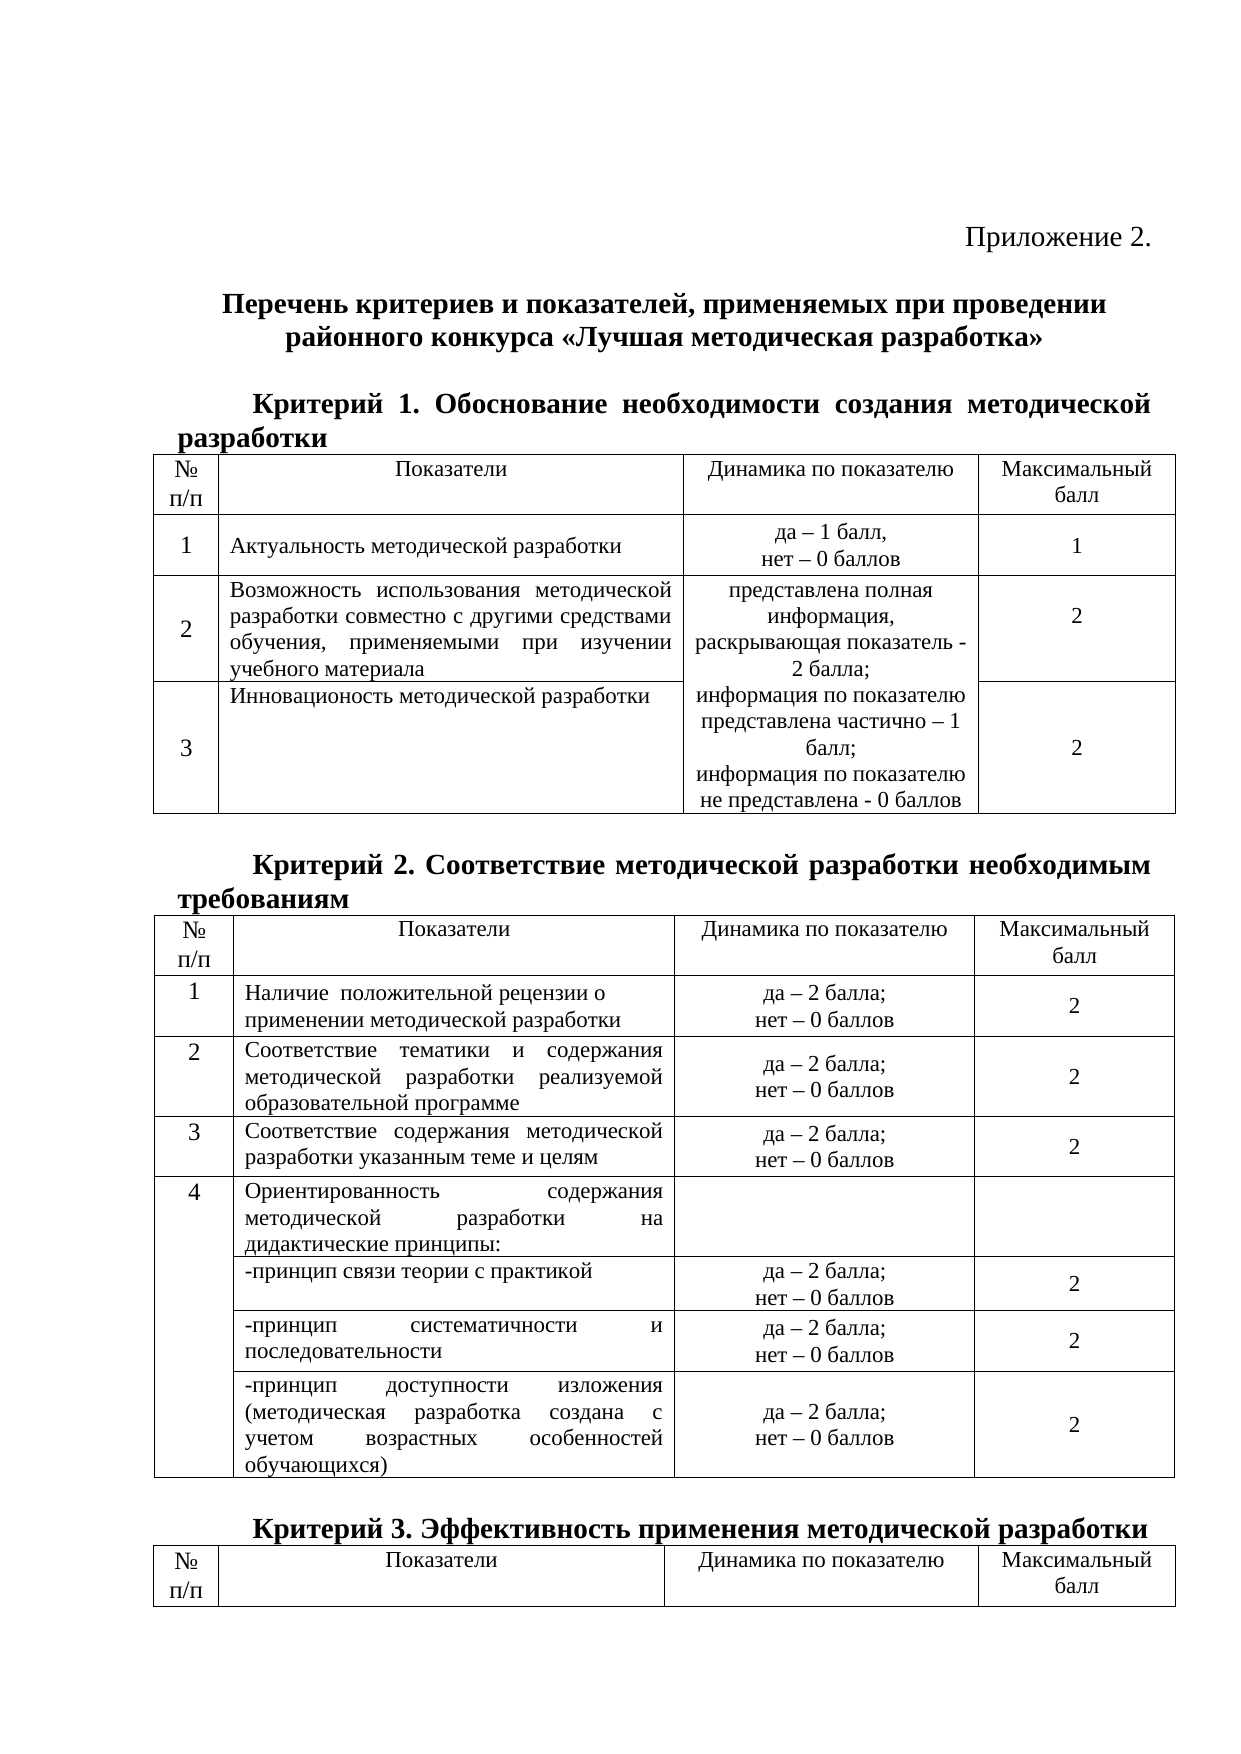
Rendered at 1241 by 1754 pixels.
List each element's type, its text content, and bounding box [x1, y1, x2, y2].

table_header № п/п [154, 455, 218, 514]
table_header Показатели [219, 455, 683, 514]
table_cell 3 [154, 682, 218, 813]
table_cell представлена полная информация, раскрывающая показатель -2 балла; информация по показателю представлена частично – 1 балл; информация по показателю не представлена - 0 баллов [684, 576, 978, 813]
table_header Максимальный балл [975, 916, 1174, 975]
text Критерий 3. Эффективность применения методической разработки [177, 1512, 1152, 1545]
table_cell 2 [979, 682, 1175, 813]
table_header Показатели [234, 916, 674, 975]
table_cell Возможность использования методической разработки совместно с другими средствами обучения, применяемыми при изучении учебного материала [219, 576, 683, 681]
table_cell 2 [154, 576, 218, 681]
table_header Динамика по показателю [684, 455, 978, 514]
table_cell да – 2 балла; нет – 0 баллов [675, 976, 974, 1036]
text Критерий 2. Соответствие методической разработки необходимым требованиям [177, 847, 1152, 914]
table_cell -принцип систематичности и последовательности [234, 1311, 674, 1371]
table_cell 2 [975, 1257, 1174, 1310]
table_header Максимальный балл [979, 455, 1175, 514]
table_cell да – 2 балла; нет – 0 баллов [675, 1037, 974, 1116]
table_cell [675, 1177, 974, 1256]
table_cell 3 [155, 1117, 233, 1176]
table_cell Инновационость методической разработки [219, 682, 683, 813]
table_cell да – 2 балла; нет – 0 баллов [675, 1257, 974, 1310]
table_cell 2 [975, 1037, 1174, 1116]
table_cell да – 2 балла; нет – 0 баллов [675, 1117, 974, 1176]
table_header № п/п [154, 1546, 218, 1606]
table_cell 1 [154, 515, 218, 574]
table_cell -принцип доступности изложения (методическая разработка создана с учетом возрастных особенностей обучающихся) [234, 1372, 674, 1477]
table_cell 2 [975, 1117, 1174, 1176]
table_cell да – 2 балла; нет – 0 баллов [675, 1372, 974, 1477]
table_cell 2 [975, 1311, 1174, 1371]
table_cell Соответствие содержания методической разработки указанным теме и целям [234, 1117, 674, 1176]
table_cell 2 [975, 1372, 1174, 1477]
table_cell да – 1 балл, нет – 0 баллов [684, 515, 978, 574]
table_header Динамика по показателю [665, 1546, 978, 1606]
table_header Динамика по показателю [675, 916, 974, 975]
table_cell Ориентированность содержания методической разработки на дидактические принципы: [234, 1177, 674, 1256]
table_cell 4 [155, 1177, 233, 1477]
table_cell да – 2 балла; нет – 0 баллов [675, 1311, 974, 1371]
table_cell 1 [155, 976, 233, 1036]
text Перечень критериев и показателей, применяемых при проведении районного конкурса «Лучшая методическая разработка» [177, 286, 1152, 353]
table_header Максимальный балл [979, 1546, 1175, 1606]
text Приложение 2. [177, 219, 1152, 252]
table_cell 2 [155, 1037, 233, 1116]
table_cell 2 [979, 576, 1175, 681]
table_cell Актуальность методической разработки [219, 515, 683, 574]
table_cell Соответствие тематики и содержания методической разработки реализуемой образовательной программе [234, 1037, 674, 1116]
table_cell -принцип связи теории с практикой [234, 1257, 674, 1310]
table_cell 1 [979, 515, 1175, 574]
table_header № п/п [155, 916, 233, 975]
text Критерий 1. Обоснование необходимости создания методической разработки [177, 386, 1152, 453]
table_cell [975, 1177, 1174, 1256]
table_cell Наличие положительной рецензии о применении методической разработки [234, 976, 674, 1036]
table_header Показатели [219, 1546, 664, 1606]
table_cell 2 [975, 976, 1174, 1036]
